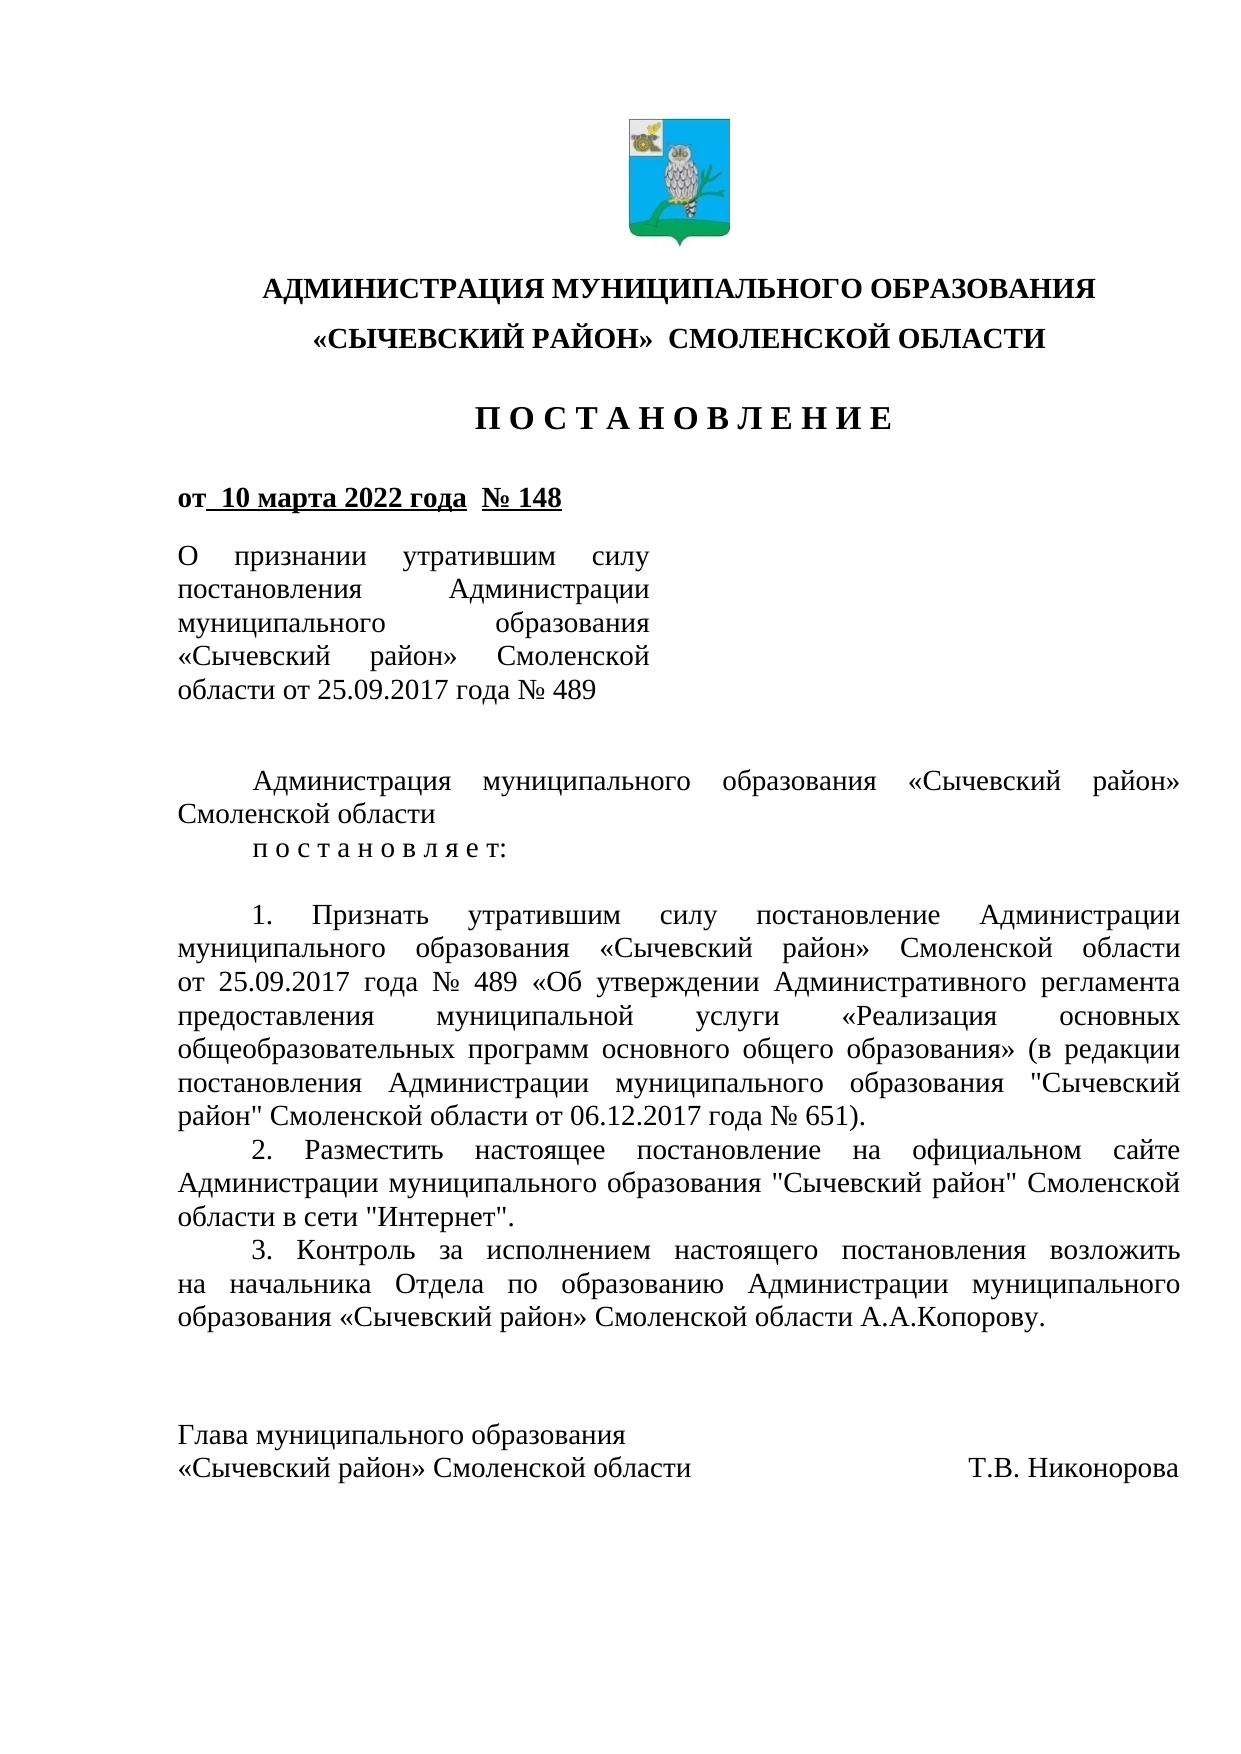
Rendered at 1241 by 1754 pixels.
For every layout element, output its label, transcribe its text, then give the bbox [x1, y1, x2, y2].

text О признании утратившим силу постановления Администрации муниципального образования «Сычевский район» Смоленской области от 25.09.2017 года № 489 [177, 538, 650, 705]
text «Сычевский район» Смоленской области Т.В. Никонорова [177, 1451, 1181, 1484]
text от 10 марта 2022 года № 148 [177, 480, 1181, 513]
text П О С Т А Н О В Л Е Н И Е [177, 398, 1181, 437]
picture [628, 118, 731, 248]
text АДМИНИСТРАЦИЯ МУНИЦИПАЛЬНОГО ОБРАЗОВАНИЯ [177, 271, 1181, 305]
text «СЫЧЕВСКИЙ РАЙОН» СМОЛЕНСКОЙ ОБЛАСТИ [177, 322, 1181, 355]
text Администрация муниципального образования «Сычевский район» Смоленской области [177, 763, 1181, 830]
text 2. Разместить настоящее постановление на официальном сайте Администрации муниципального образования "Сычевский район" Смоленской области в сети "Интернет". [177, 1132, 1181, 1232]
text 1. Признать утратившим силу постановление Администрации муниципального образования «Сычевский район» Смоленской области от 25.09.2017 года № 489 «Об утверждении Административного регламента предоставления муниципальной услуги «Реализация основных общеобразовательных программ основного общего образования» (в редакции постановления Администрации муниципального образования "Сычевский район" Смоленской области от 06.12.2017 года № 651). [177, 897, 1181, 1132]
text Глава муниципального образования [177, 1417, 1181, 1451]
text п о с т а н о в л я е т: [177, 830, 1181, 863]
text 3. Контроль за исполнением настоящего постановления возложить на начальника Отдела по образованию Администрации муниципального образования «Сычевский район» Смоленской области А.А.Копорову. [177, 1232, 1181, 1333]
